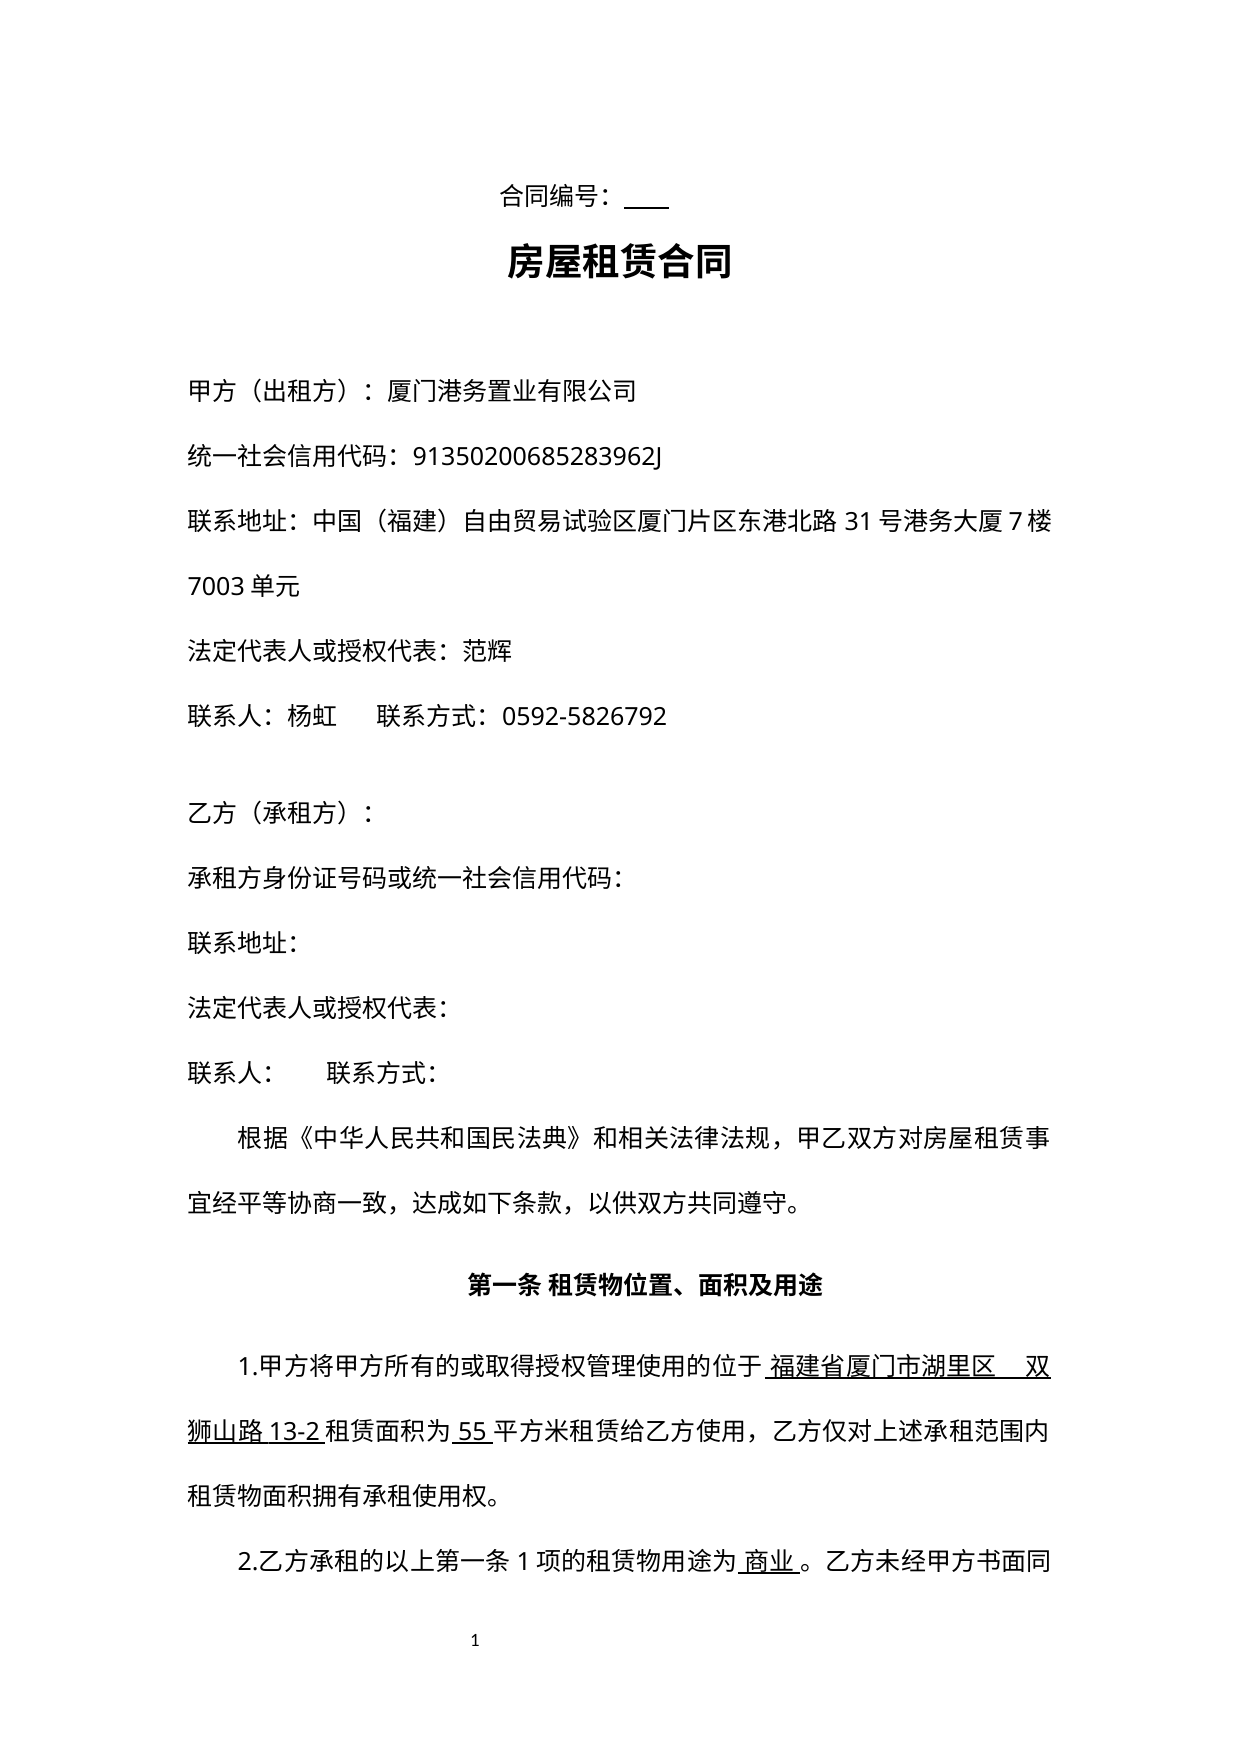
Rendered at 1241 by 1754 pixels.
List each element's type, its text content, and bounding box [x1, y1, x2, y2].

text 1.甲方将甲方所有的或取得授权管理使用的位于 福建省厦门市湖里区 双狮山路13-2租赁面积为 55 平方米租赁给乙方使用，乙方仅对上述承租范围内租赁物面积拥有承租使用权。 [187, 1332, 1053, 1527]
text 联系地址：中国（福建）自由贸易试验区厦门片区东港北路31号港务大厦7楼7003单元 [187, 487, 1053, 617]
text 根据《中华人民共和国民法典》和相关法律法规，甲乙双方对房屋租赁事宜经平等协商一致，达成如下条款，以供双方共同遵守。 [187, 1104, 1053, 1234]
text 甲方（出租方）：厦门港务置业有限公司 [187, 357, 1053, 422]
text 承租方身份证号码或统一社会信用代码： [187, 844, 1053, 909]
text 法定代表人或授权代表： [187, 974, 1053, 1039]
text 联系人： 联系方式： [187, 1039, 1053, 1104]
text 房屋租赁合同 [187, 227, 1053, 292]
text 法定代表人或授权代表：范辉 [187, 617, 1053, 682]
text 第一条 租赁物位置、面积及用途 [187, 1251, 1053, 1316]
text 合同编号： [187, 162, 1053, 227]
text 乙方（承租方）： [187, 779, 1053, 844]
text 联系地址： [187, 909, 1053, 974]
text 统一社会信用代码：91350200685283962J [187, 422, 1053, 487]
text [187, 1527, 1053, 1592]
text 联系人：杨虹 联系方式：0592-5826792 [187, 682, 1053, 747]
